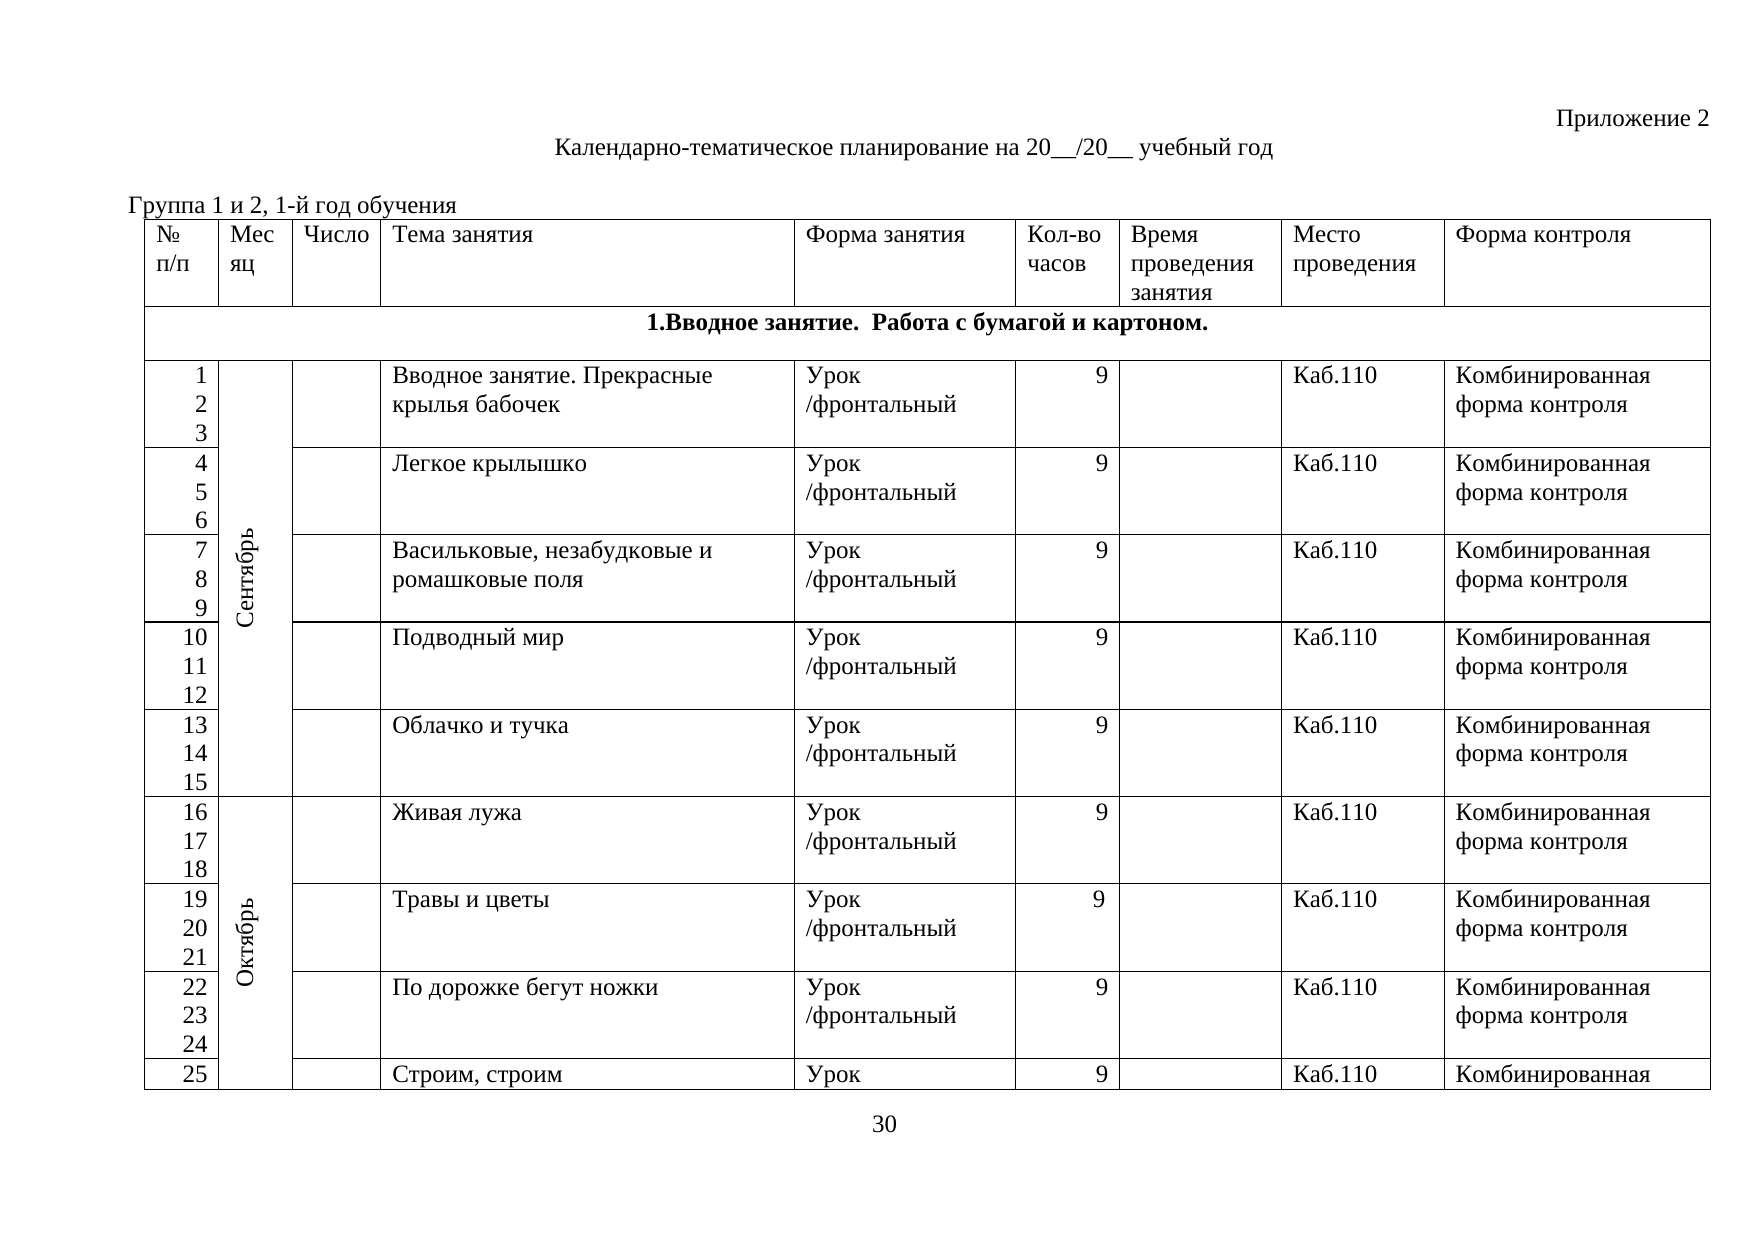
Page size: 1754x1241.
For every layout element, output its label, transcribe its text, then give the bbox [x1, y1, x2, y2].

table_cell Комбинированная форма контроля [1445, 972, 1710, 1058]
table_cell Каб.110 [1282, 361, 1444, 447]
text Группа 1 и 2, 1-й год обучения [59, 190, 1710, 218]
table_cell Легкое крылышко [381, 448, 794, 534]
table_cell [1120, 884, 1281, 971]
table_cell [1120, 623, 1281, 709]
table_cell Урок /фронтальный [795, 1059, 1015, 1089]
table_cell Каб.110 [1282, 1059, 1444, 1089]
table_cell [1120, 797, 1281, 883]
table_cell Урок /фронтальный [795, 535, 1015, 621]
text Приложение 2 [59, 103, 1710, 132]
table_cell Комбинированная форма контроля [1445, 884, 1710, 971]
table_cell [1120, 361, 1281, 447]
table_header Место проведения [1282, 220, 1444, 306]
table_cell Облачко и тучка [381, 710, 794, 796]
table_cell Живая лужа [381, 797, 794, 883]
table_cell 9 [1016, 623, 1119, 709]
table_cell [1120, 710, 1281, 796]
table_cell Каб.110 [1282, 797, 1444, 883]
table_header Тема занятия [381, 220, 794, 306]
table_cell 4 5 6 [145, 448, 218, 534]
table_cell Урок /фронтальный [795, 972, 1015, 1058]
table_header Форма контроля [1445, 220, 1710, 306]
table_cell [293, 361, 380, 447]
table_cell [1120, 972, 1281, 1058]
table_cell 13 14 15 [145, 710, 218, 796]
table_cell Строим, строим [381, 1059, 794, 1089]
table_cell Урок /фронтальный [795, 884, 1015, 971]
table_cell 9 [1016, 710, 1119, 796]
table_cell Урок /фронтальный [795, 623, 1015, 709]
table_cell Каб.110 [1282, 972, 1444, 1058]
table_cell Комбинированная форма контроля [1445, 797, 1710, 883]
table_cell [293, 1059, 380, 1089]
table_cell 16 17 18 [145, 797, 218, 883]
table_header Кол-во часов [1016, 220, 1119, 306]
table_cell Октябрь [219, 797, 292, 1089]
table_cell 9 [1016, 448, 1119, 534]
table_cell Урок /фронтальный [795, 361, 1015, 447]
table_cell По дорожке бегут ножки [381, 972, 794, 1058]
table_cell Комбинированная форма контроля [1445, 535, 1710, 621]
table_cell Комбинированная форма контроля [1445, 361, 1710, 447]
text Календарно-тематическое планирование на 20__/20__ учебный год [118, 132, 1710, 161]
table_cell [293, 710, 380, 796]
table_cell [293, 623, 380, 709]
table_cell Урок /фронтальный [795, 710, 1015, 796]
table_cell [293, 535, 380, 621]
table_cell 9 [1016, 361, 1119, 447]
table_cell Сентябрь [219, 361, 292, 796]
table_cell Травы и цветы [381, 884, 794, 971]
table_cell Комбинированная форма контроля [1445, 448, 1710, 534]
table_header Форма занятия [795, 220, 1015, 306]
table_cell [1120, 448, 1281, 534]
table_cell 9 [1016, 535, 1119, 621]
table_cell Каб.110 [1282, 710, 1444, 796]
table_cell Подводный мир [381, 623, 794, 709]
table_cell [1120, 535, 1281, 621]
table_cell [293, 972, 380, 1058]
table_cell Комбинированная форма контроля [1445, 623, 1710, 709]
table_cell Каб.110 [1282, 884, 1444, 971]
table_cell 9 [1016, 884, 1119, 971]
table_cell 9 [1016, 1059, 1119, 1089]
table_cell Вводное занятие. Прекрасные крылья бабочек [381, 361, 794, 447]
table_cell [1445, 1059, 1710, 1089]
table_cell 1 2 3 [145, 361, 218, 447]
table_cell Каб.110 [1282, 623, 1444, 709]
table_cell Каб.110 [1282, 448, 1444, 534]
table_header Время проведения занятия [1120, 220, 1281, 306]
table_header № п/п [145, 220, 218, 306]
table_header Месяц [219, 220, 292, 306]
table_cell 19 20 21 [145, 884, 218, 971]
table_cell [293, 884, 380, 971]
table_cell [293, 448, 380, 534]
table_cell 7 8 9 [145, 535, 218, 621]
table_cell 25 26 27 [145, 1059, 218, 1089]
table_cell Каб.110 [1282, 535, 1444, 621]
table_cell 1.Вводное занятие. Работа с бумагой и картоном. [145, 307, 1710, 359]
table_cell 9 [1016, 797, 1119, 883]
table_cell Комбинированная форма контроля [1445, 710, 1710, 796]
table_cell 9 [1016, 972, 1119, 1058]
table_cell [1120, 1059, 1281, 1089]
table_cell Васильковые, незабудковые и ромашковые поля [381, 535, 794, 621]
table_cell 22 23 24 [145, 972, 218, 1058]
table_cell 10 11 12 [145, 623, 218, 709]
table_header Число [293, 220, 380, 306]
table_cell [293, 797, 380, 883]
table_cell Урок /фронтальный [795, 797, 1015, 883]
table_cell Урок /фронтальный [795, 448, 1015, 534]
